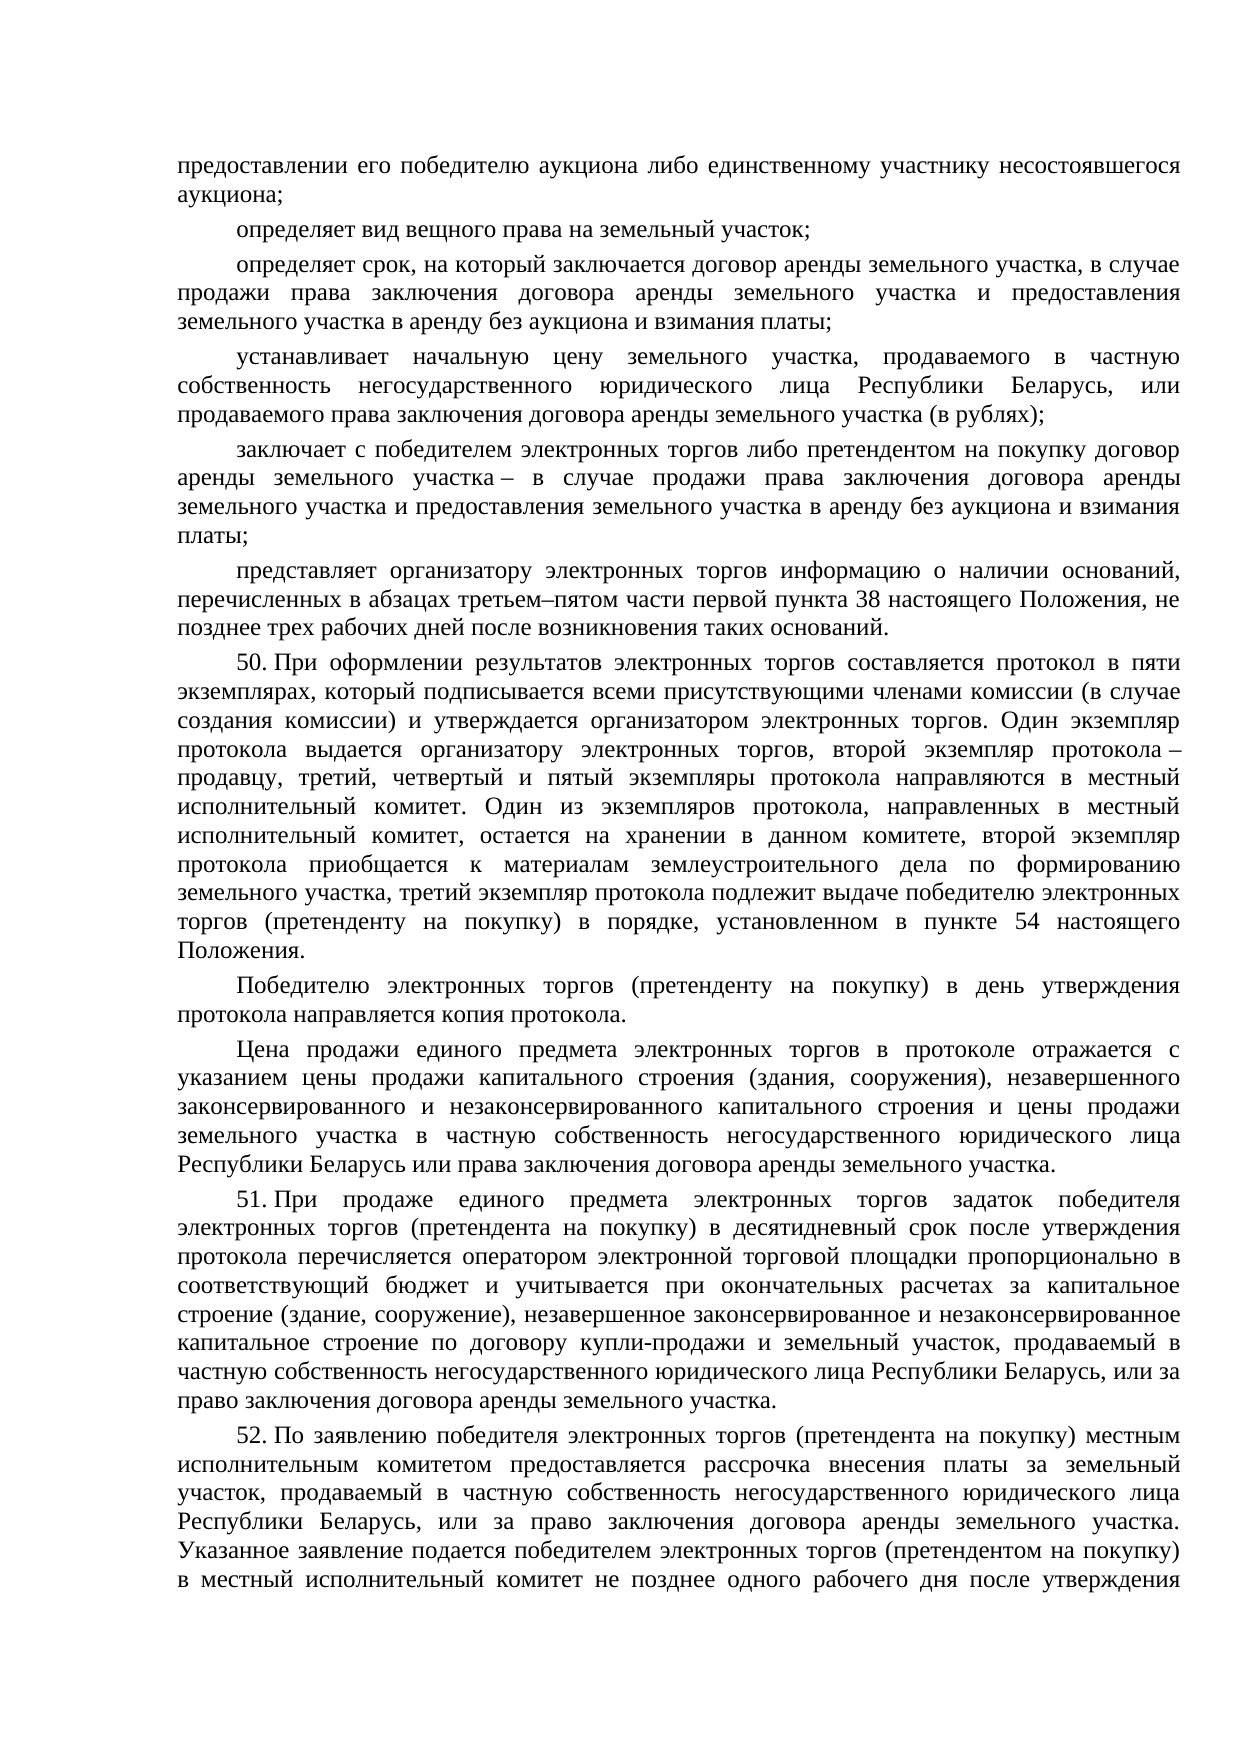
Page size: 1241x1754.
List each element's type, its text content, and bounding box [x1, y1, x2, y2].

text Цена продажи единого предмета электронных торгов в протоколе отражается с указанием цены продажи капитального строения (здания, сооружения), незавершенного законсервированного и незаконсервированного капитального строения и цены продажи земельного участка в частную собственность негосударственного юридического лица Республики Беларусь или права заключения договора аренды земельного участка. [177, 1034, 1181, 1177]
text определяет срок, на который заключается договор аренды земельного участка, в случае продажи права заключения договора аренды земельного участка и предоставления земельного участка в аренду без аукциона и взимания платы; [177, 249, 1181, 335]
text заключает с победителем электронных торгов либо претендентом на покупку договор аренды земельного участка – в случае продажи права заключения договора аренды земельного участка и предоставления земельного участка в аренду без аукциона и взимания платы; [177, 434, 1181, 549]
text устанавливает начальную цену земельного участка, продаваемого в частную собственность негосударственного юридического лица Республики Беларусь, или продаваемого права заключения договора аренды земельного участка (в рублях); [177, 341, 1181, 427]
text Победителю электронных торгов (претенденту на покупку) в день утверждения протокола направляется копия протокола. [177, 970, 1181, 1027]
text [177, 150, 1181, 207]
text представляет организатору электронных торгов информацию о наличии оснований, перечисленных в абзацах третьем–пятом части первой пункта 38 настоящего Положения, не позднее трех рабочих дней после возникновения таких оснований. [177, 555, 1181, 641]
text определяет вид вещного права на земельный участок; [177, 214, 1181, 242]
text 51. При продаже единого предмета электронных торгов задаток победителя электронных торгов (претендента на покупку) в десятидневный срок после утверждения протокола перечисляется оператором электронной торговой площадки пропорционально в соответствующий бюджет и учитывается при окончательных расчетах за капитальное строение (здание, сооружение), незавершенное законсервированное и незаконсервированное капитальное строение по договору купли-продажи и земельный участок, продаваемый в частную собственность негосударственного юридического лица Республики Беларусь, или за право заключения договора аренды земельного участка. [177, 1184, 1181, 1414]
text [177, 1420, 1181, 1592]
text 50. При оформлении результатов электронных торгов составляется протокол в пяти экземплярах, который подписывается всеми присутствующими членами комиссии (в случае создания комиссии) и утверждается организатором электронных торгов. Один экземпляр протокола выдается организатору электронных торгов, второй экземпляр протокола – продавцу, третий, четвертый и пятый экземпляры протокола направляются в местный исполнительный комитет. Один из экземпляров протокола, направленных в местный исполнительный комитет, остается на хранении в данном комитете, второй экземпляр протокола приобщается к материалам землеустроительного дела по формированию земельного участка, третий экземпляр протокола подлежит выдаче победителю электронных торгов (претенденту на покупку) в порядке, установленном в пункте 54 настоящего Положения. [177, 647, 1181, 964]
